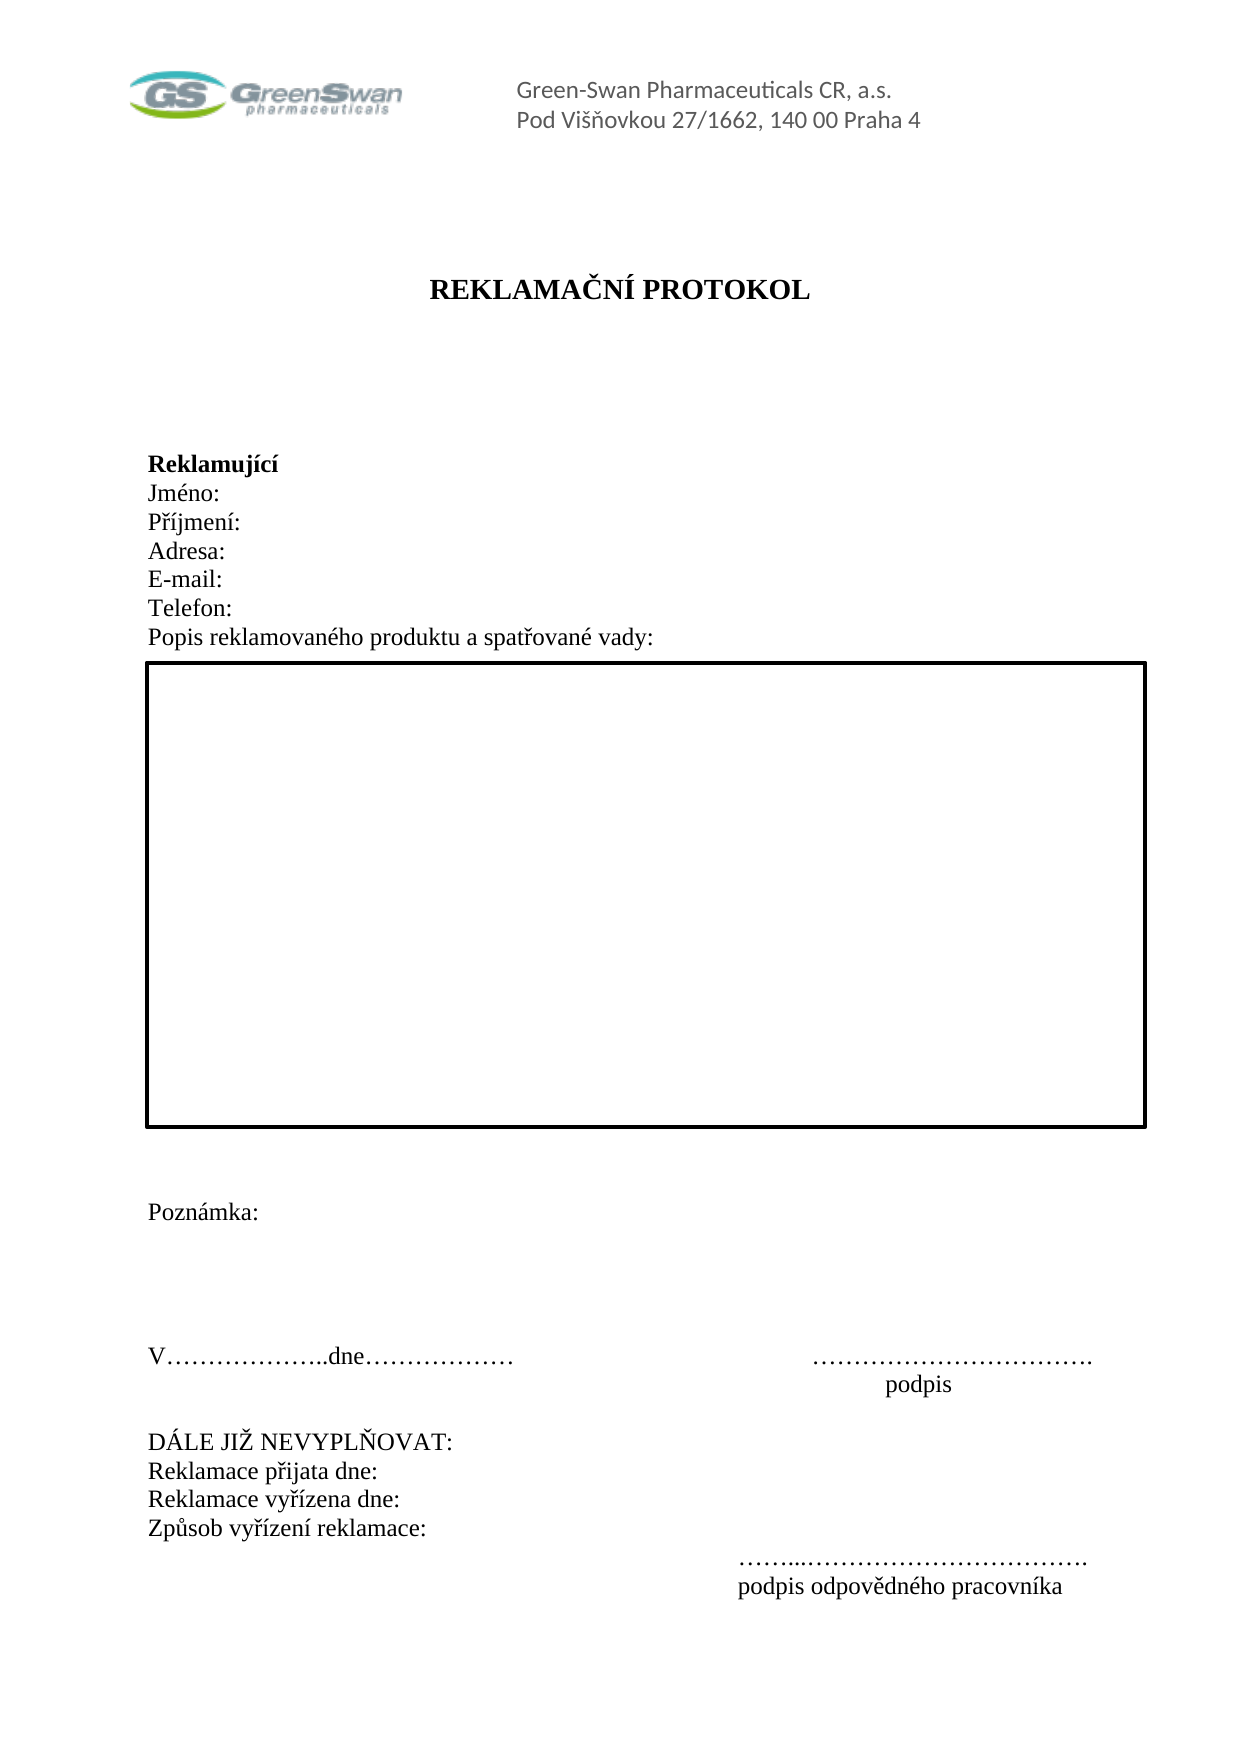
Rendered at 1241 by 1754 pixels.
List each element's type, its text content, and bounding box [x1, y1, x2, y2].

text podpis odpovědného pracovníka [148, 1571, 1093, 1599]
text DÁLE JIŽ NEVYPLŇOVAT: [148, 1427, 1093, 1456]
text E-mail: [148, 564, 1093, 593]
picture [129, 68, 404, 124]
text Telefon: [148, 593, 1093, 622]
text Poznámka: [148, 1197, 1093, 1226]
text Popis reklamovaného produktu a spatřované vady: [148, 622, 1093, 651]
text Adresa: [148, 536, 1093, 564]
text Reklamace přijata dne: [148, 1456, 1093, 1484]
text Příjmení: [148, 507, 1093, 536]
text Způsob vyřízení reklamace: [148, 1513, 1093, 1542]
text ……...……………………………. [148, 1542, 1093, 1571]
text Reklamace vyřízena dne: [148, 1484, 1093, 1513]
text Reklamující [148, 449, 1093, 478]
text REKLAMAČNÍ PROTOKOL [148, 272, 1093, 306]
text V………………..dne……………… ……………………………. [148, 1341, 1093, 1369]
text podpis [148, 1369, 1093, 1398]
text Jméno: [148, 478, 1093, 507]
